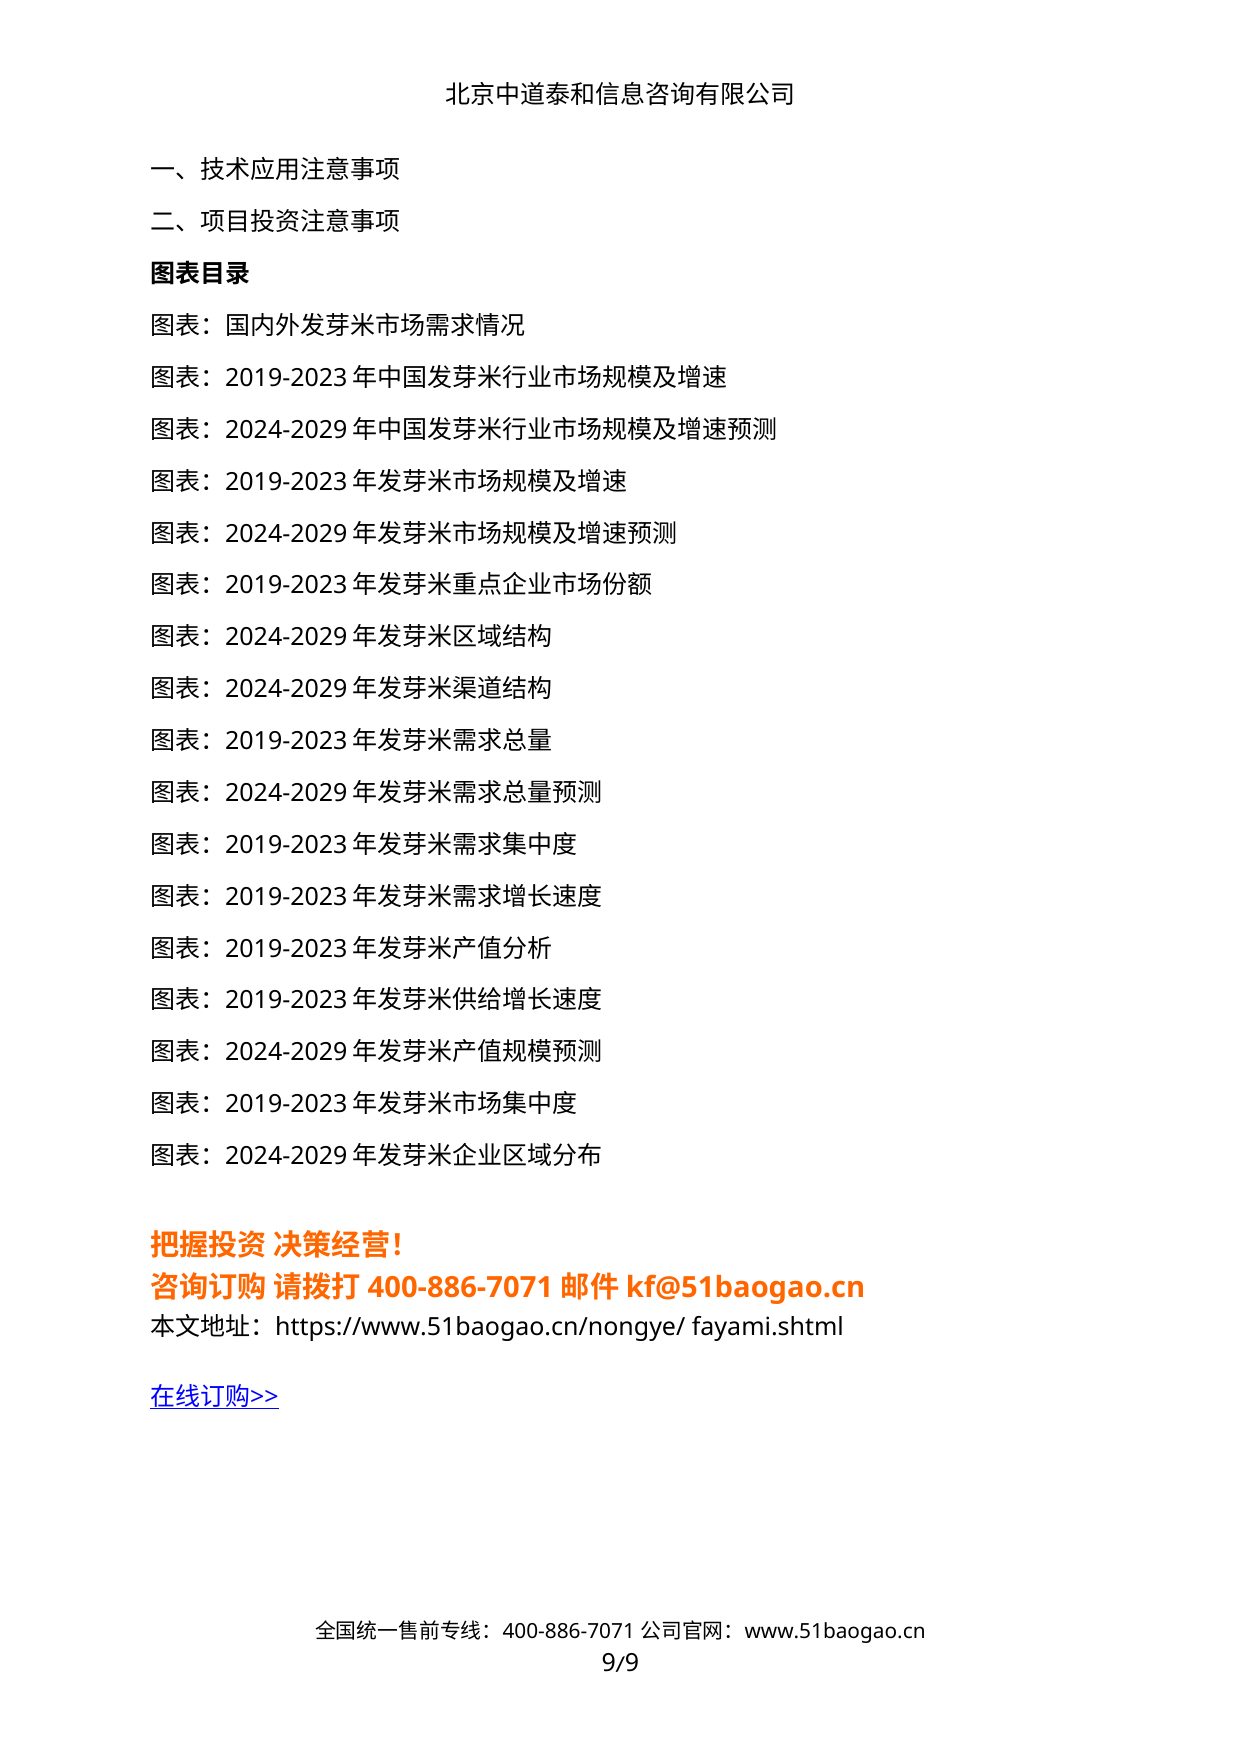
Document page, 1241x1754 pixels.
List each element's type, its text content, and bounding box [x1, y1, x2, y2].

text 二、项目投资注意事项 [150, 202, 1090, 238]
text 图表：2024-2029年发芽米企业区域分布 [150, 1136, 1090, 1172]
text 图表：2019-2023年发芽米市场集中度 [150, 1084, 1090, 1120]
text 图表：2019-2023年中国发芽米行业市场规模及增速 [150, 357, 1090, 394]
text 图表：2024-2029年发芽米市场规模及增速预测 [150, 513, 1090, 549]
text 在线订购>> [150, 1342, 1090, 1413]
text 图表目录 [150, 254, 1090, 290]
text 图表：2019-2023年发芽米需求增长速度 [150, 876, 1090, 912]
text 图表：2019-2023年发芽米需求集中度 [150, 824, 1090, 861]
text 图表：2024-2029年发芽米需求总量预测 [150, 772, 1090, 809]
text 图表：2019-2023年发芽米需求总量 [150, 721, 1090, 757]
text 图表：2024-2029年发芽米产值规模预测 [150, 1032, 1090, 1068]
text 图表：2019-2023年发芽米重点企业市场份额 [150, 565, 1090, 601]
text 图表：2024-2029年发芽米区域结构 [150, 617, 1090, 653]
text 图表：2019-2023年发芽米供给增长速度 [150, 980, 1090, 1016]
text 一、技术应用注意事项 [150, 150, 1090, 186]
text 图表：2024-2029年发芽米渠道结构 [150, 669, 1090, 705]
text 图表：2024-2029年中国发芽米行业市场规模及增速预测 [150, 409, 1090, 446]
text 把握投资 决策经营！咨询订购 请拨打 400-886-7071 邮件 kf@51baogao.cn本文地址：https://www.51baogao.cn/nongye/ fayami.shtml [150, 1187, 1090, 1342]
text 图表：2019-2023年发芽米产值分析 [150, 928, 1090, 964]
text 图表：国内外发芽米市场需求情况 [150, 306, 1090, 342]
text 图表：2019-2023年发芽米市场规模及增速 [150, 461, 1090, 497]
